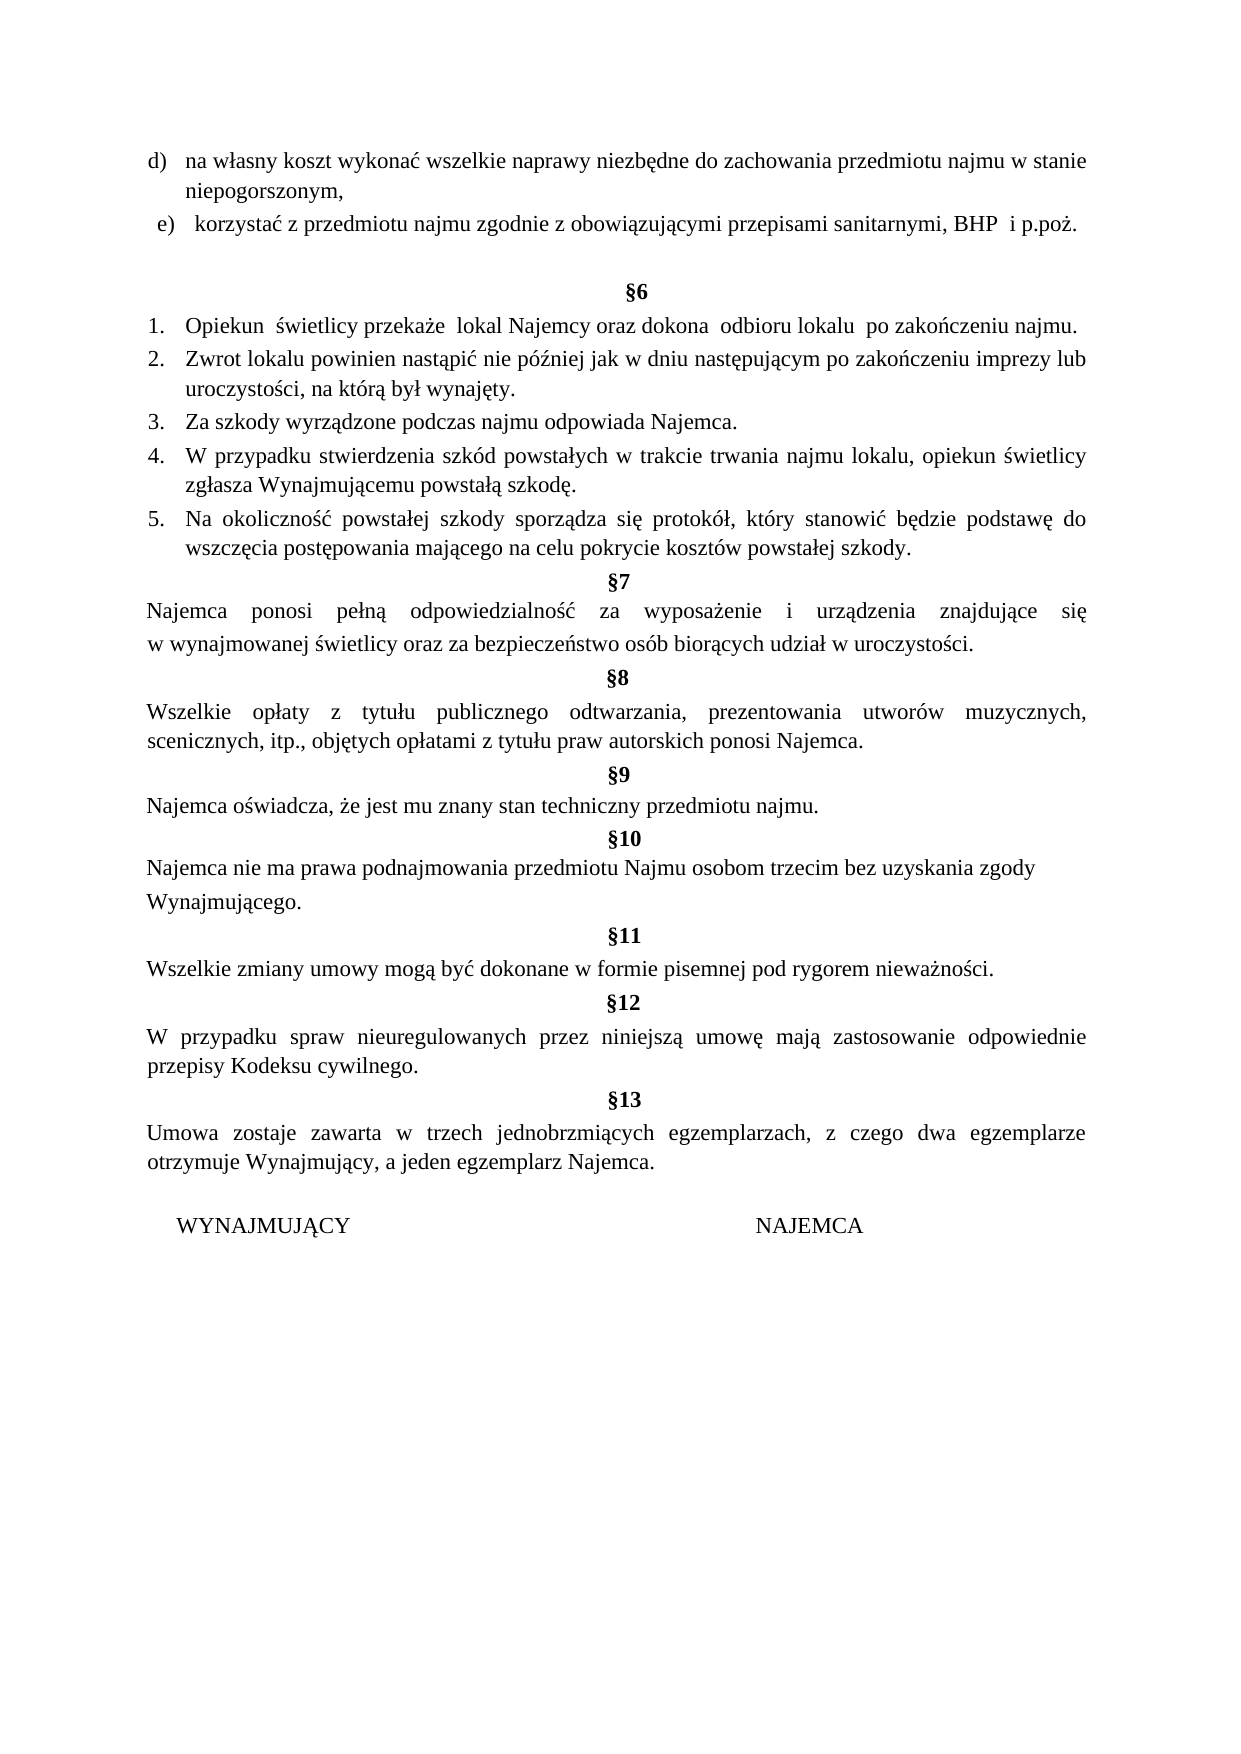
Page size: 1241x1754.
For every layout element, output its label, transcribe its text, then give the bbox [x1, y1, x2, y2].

list Na okoliczność powstałej szkody sporządza się protokół, który stanowić będzie podstawę do wszczęcia postępowania mającego na celu pokrycie kosztów powstałej szkody. [148, 505, 1088, 561]
list §13 [607, 1086, 1093, 1112]
list §11 [607, 922, 1093, 948]
text Wszelkie opłaty z tytułu publicznego odtwarzania, prezentowania utworów muzycznych, scenicznych, itp., objętych opłatami z tytułu praw autorskich ponosi Najemca. [146, 698, 1088, 754]
list Zwrot lokalu powinien nastąpić nie później jak w dniu następującym po zakończeniu imprezy lub uroczystości, na którą był wynajęty. [148, 346, 1088, 401]
text §12 [146, 989, 1032, 1015]
text §6 [185, 278, 1088, 304]
list W przypadku stwierdzenia szkód powstałych w trakcie trwania najmu lokalu, opiekun świetlicy zgłasza Wynajmującemu powstałą szkodę. [148, 442, 1088, 498]
text Najemca oświadcza, że jest mu znany stan techniczny przedmiotu najmu. [146, 792, 1088, 818]
text §8 [146, 664, 1088, 691]
text Umowa zostaje zawarta w trzech jednobrzmiących egzemplarzach, z czego dwa egzemplarze otrzymuje Wynajmujący, a jeden egzemplarz Najemca. [146, 1119, 1088, 1174]
list korzystać z przedmiotu najmu zgodnie z obowiązującymi przepisami sanitarnymi, BHP i p.poż. [148, 211, 1088, 237]
text §9 [607, 761, 1093, 787]
text W przypadku spraw nieuregulowanych przez niniejszą umowę mają zastosowanie odpowiednie przepisy Kodeksu cywilnego. [146, 1023, 1088, 1078]
text Najemca ponosi pełną odpowiedzialność za wyposażenie i urządzenia znajdujące się w wynajmowanej świetlicy oraz za bezpieczeństwo osób biorących udział w uroczystości. [146, 597, 1088, 657]
list §7 [607, 568, 1093, 594]
text Najemca nie ma prawa podnajmowania przedmiotu Najmu osobom trzecim bez uzyskania zgody [146, 854, 1088, 881]
list Za szkody wyrządzone podczas najmu odpowiada Najemca. [148, 408, 1088, 435]
list Opiekun świetlicy przekaże lokal Najemcy oraz dokona odbioru lokalu po zakończeniu najmu. [148, 312, 1088, 338]
list §10 [607, 825, 1093, 852]
list na własny koszt wykonać wszelkie naprawy niezbędne do zachowania przedmiotu najmu w stanie niepogorszonym, [148, 148, 1088, 203]
text Wszelkie zmiany umowy mogą być dokonane w formie pisemnej pod rygorem nieważności. [146, 955, 1032, 982]
text Wynajmującego. [146, 888, 1088, 914]
text WYNAJMUJĄCY NAJEMCA [148, 1212, 1093, 1238]
